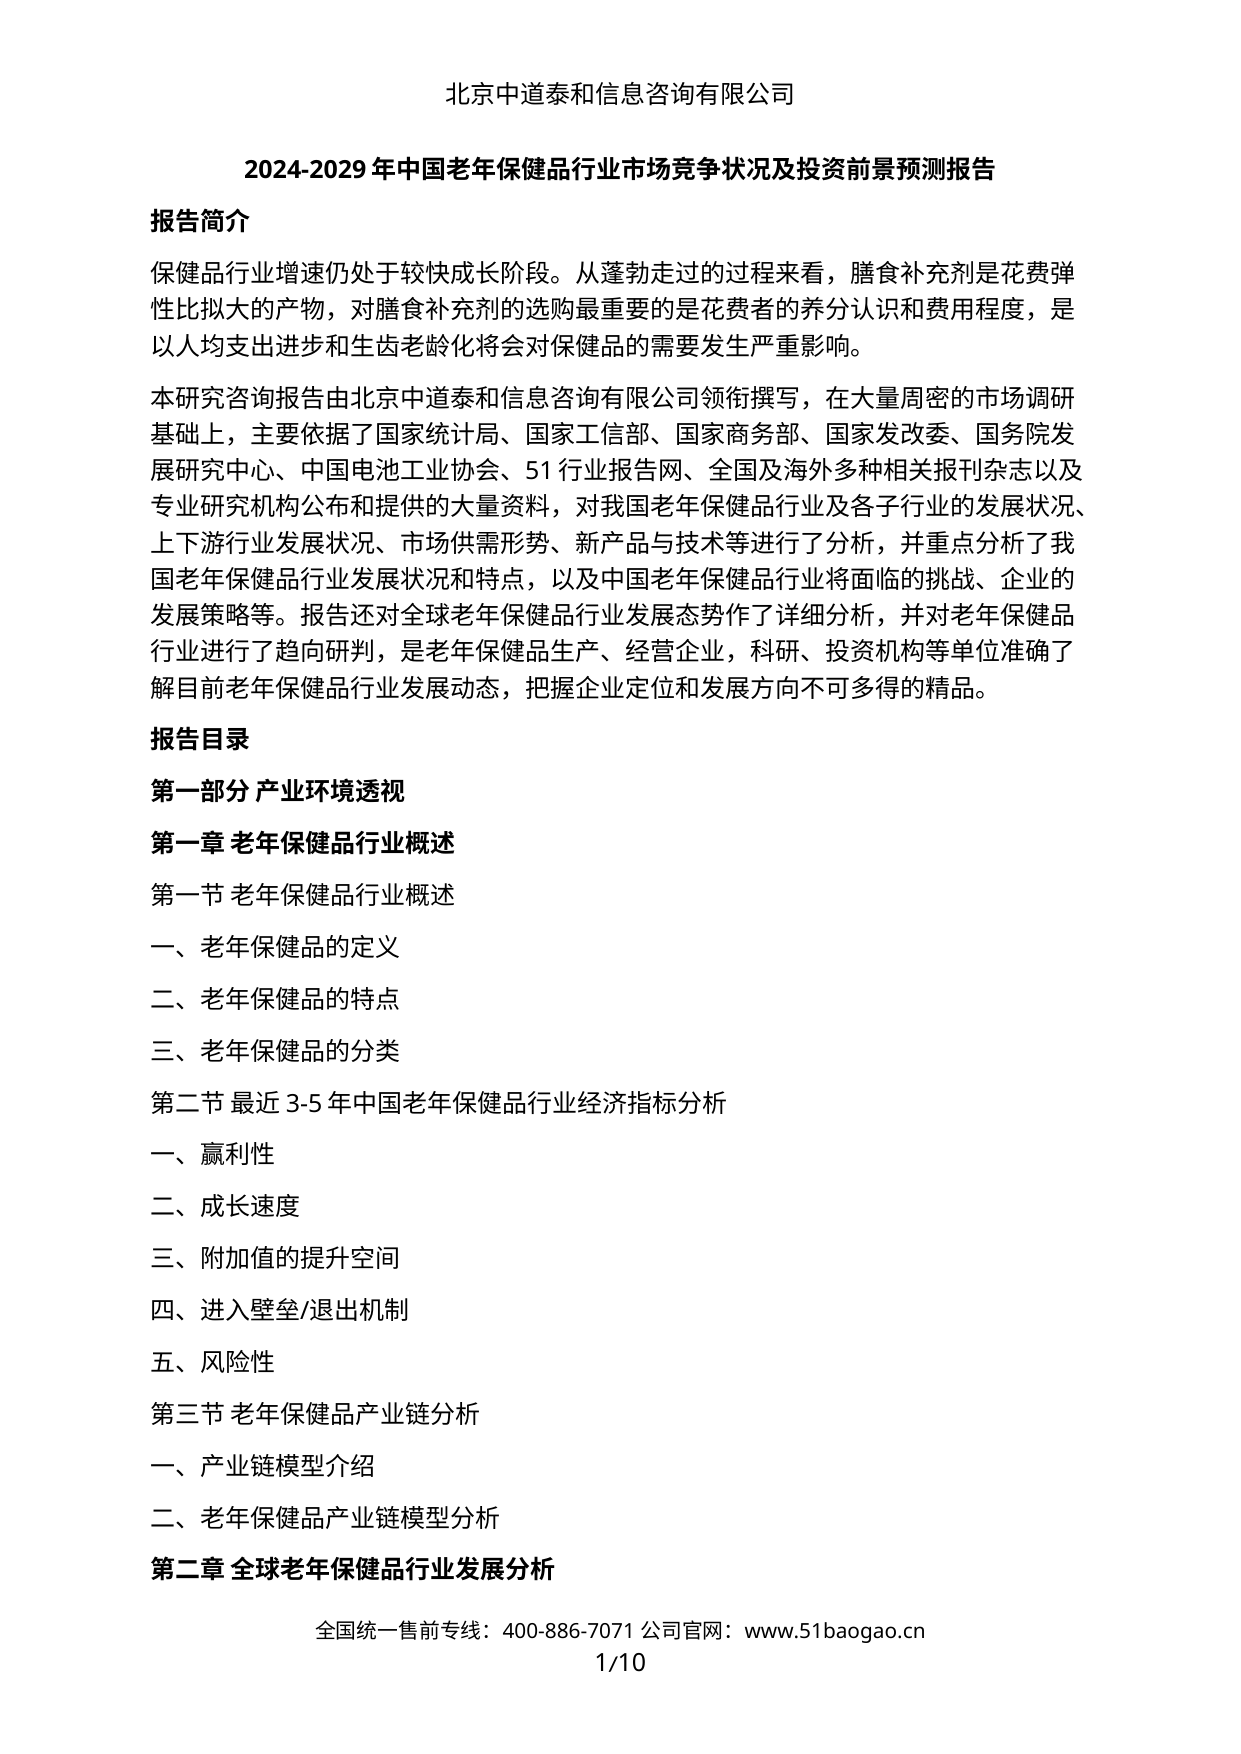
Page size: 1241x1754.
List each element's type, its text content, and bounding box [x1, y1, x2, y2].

text 四、进入壁垒/退出机制 [150, 1291, 1090, 1327]
text 第二节 最近3-5年中国老年保健品行业经济指标分析 [150, 1083, 1090, 1119]
text 二、老年保健品产业链模型分析 [150, 1498, 1090, 1534]
text 三、老年保健品的分类 [150, 1031, 1090, 1067]
text 二、老年保健品的特点 [150, 979, 1090, 1016]
text 五、风险性 [150, 1342, 1090, 1379]
text 报告目录 [150, 720, 1090, 756]
text 一、产业链模型介绍 [150, 1446, 1090, 1482]
text 三、附加值的提升空间 [150, 1239, 1090, 1275]
text 保健品行业增速仍处于较快成长阶段。从蓬勃走过的过程来看，膳食补充剂是花费弹性比拟大的产物，对膳食补充剂的选购最重要的是花费者的养分认识和费用程度，是以人均支出进步和生齿老龄化将会对保健品的需要发生严重影响。 [150, 254, 1090, 362]
text 第一章 老年保健品行业概述 [150, 824, 1090, 860]
text 报告简介 [150, 202, 1090, 238]
text 2024-2029年中国老年保健品行业市场竞争状况及投资前景预测报告 [150, 150, 1090, 186]
text 一、赢利性 [150, 1135, 1090, 1171]
text 第一节 老年保健品行业概述 [150, 876, 1090, 912]
text 第一部分 产业环境透视 [150, 772, 1090, 808]
text 第三节 老年保健品产业链分析 [150, 1394, 1090, 1431]
text 二、成长速度 [150, 1187, 1090, 1223]
text 本研究咨询报告由北京中道泰和信息咨询有限公司领衔撰写，在大量周密的市场调研基础上，主要依据了国家统计局、国家工信部、国家商务部、国家发改委、国务院发展研究中心、中国电池工业协会、51行业报告网、全国及海外多种相关报刊杂志以及专业研究机构公布和提供的大量资料，对我国老年保健品行业及各子行业的发展状况、上下游行业发展状况、市场供需形势、新产品与技术等进行了分析，并重点分析了我国老年保健品行业发展状况和特点，以及中国老年保健品行业将面临的挑战、企业的发展策略等。报告还对全球老年保健品行业发展态势作了详细分析，并对老年保健品行业进行了趋向研判，是老年保健品生产、经营企业，科研、投资机构等单位准确了解目前老年保健品行业发展动态，把握企业定位和发展方向不可多得的精品。 [150, 378, 1090, 704]
text 第二章 全球老年保健品行业发展分析 [150, 1550, 1090, 1586]
text 一、老年保健品的定义 [150, 927, 1090, 964]
